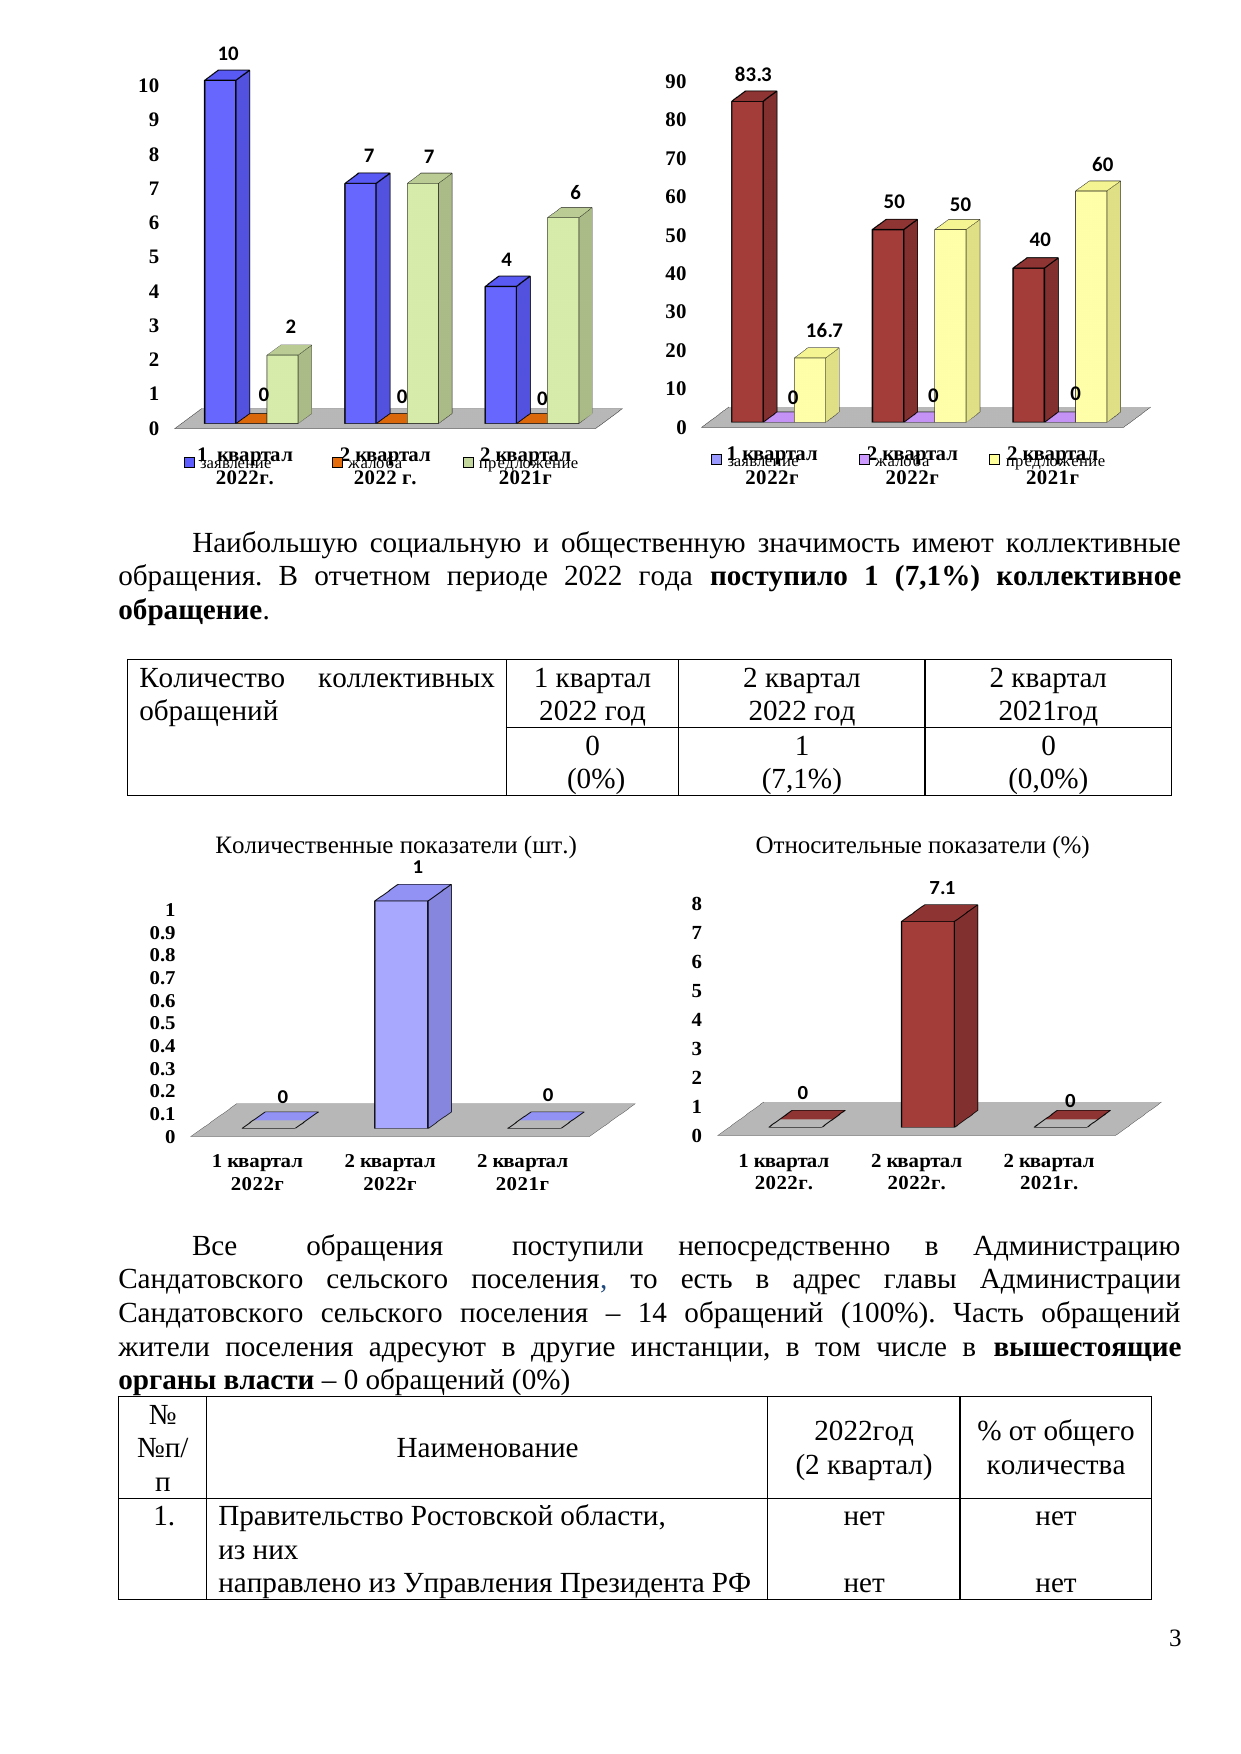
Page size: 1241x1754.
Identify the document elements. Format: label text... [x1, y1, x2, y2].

text Все обращения поступили непосредственно в Администрацию Сандатовского сельского поселения, то есть в адрес главы Администрации Сандатовского сельского поселения – 14 обращений (100%). Часть обращений жители поселения адресуют в другие инстанции, в том числе в вышестоящие органы власти – 0 обращений (0%) [118, 1228, 1181, 1396]
table_cell [133, 859, 659, 1194]
table_cell 0 (0,0%) [926, 728, 1171, 795]
table_header №№п/п [119, 1397, 206, 1497]
table_header % от общего количества [961, 1397, 1151, 1497]
table_cell нет нет [961, 1499, 1151, 1599]
table_header 2022год (2 квартал) [768, 1397, 959, 1497]
table_cell [645, 44, 1173, 491]
table_header 2 квартал 2022 год [679, 660, 924, 727]
table_cell [659, 859, 1186, 1194]
table_header 1 квартал 2022 год [507, 660, 678, 727]
table_header 2 квартал 2021год [926, 660, 1171, 727]
table_cell 0 (0%) [507, 728, 678, 795]
table_cell нет нет [768, 1499, 959, 1599]
table_header Количество коллективных обращений [128, 660, 506, 795]
table_cell 1 (7,1%) [679, 728, 924, 795]
table_cell Правительство Ростовской области, из них направлено из Управления Президента РФ [207, 1499, 767, 1599]
table_cell [119, 1499, 206, 1599]
table_header Количественные показатели (шт.) [133, 830, 659, 858]
table_header Наименование [207, 1397, 767, 1497]
text Наибольшую социальную и общественную значимость имеют коллективные обращения. В отчетном периоде 2022 года поступило 1 (7,1%) коллективное обращение. [118, 525, 1181, 625]
table_header Относительные показатели (%) [659, 830, 1186, 858]
table_cell [118, 44, 645, 491]
